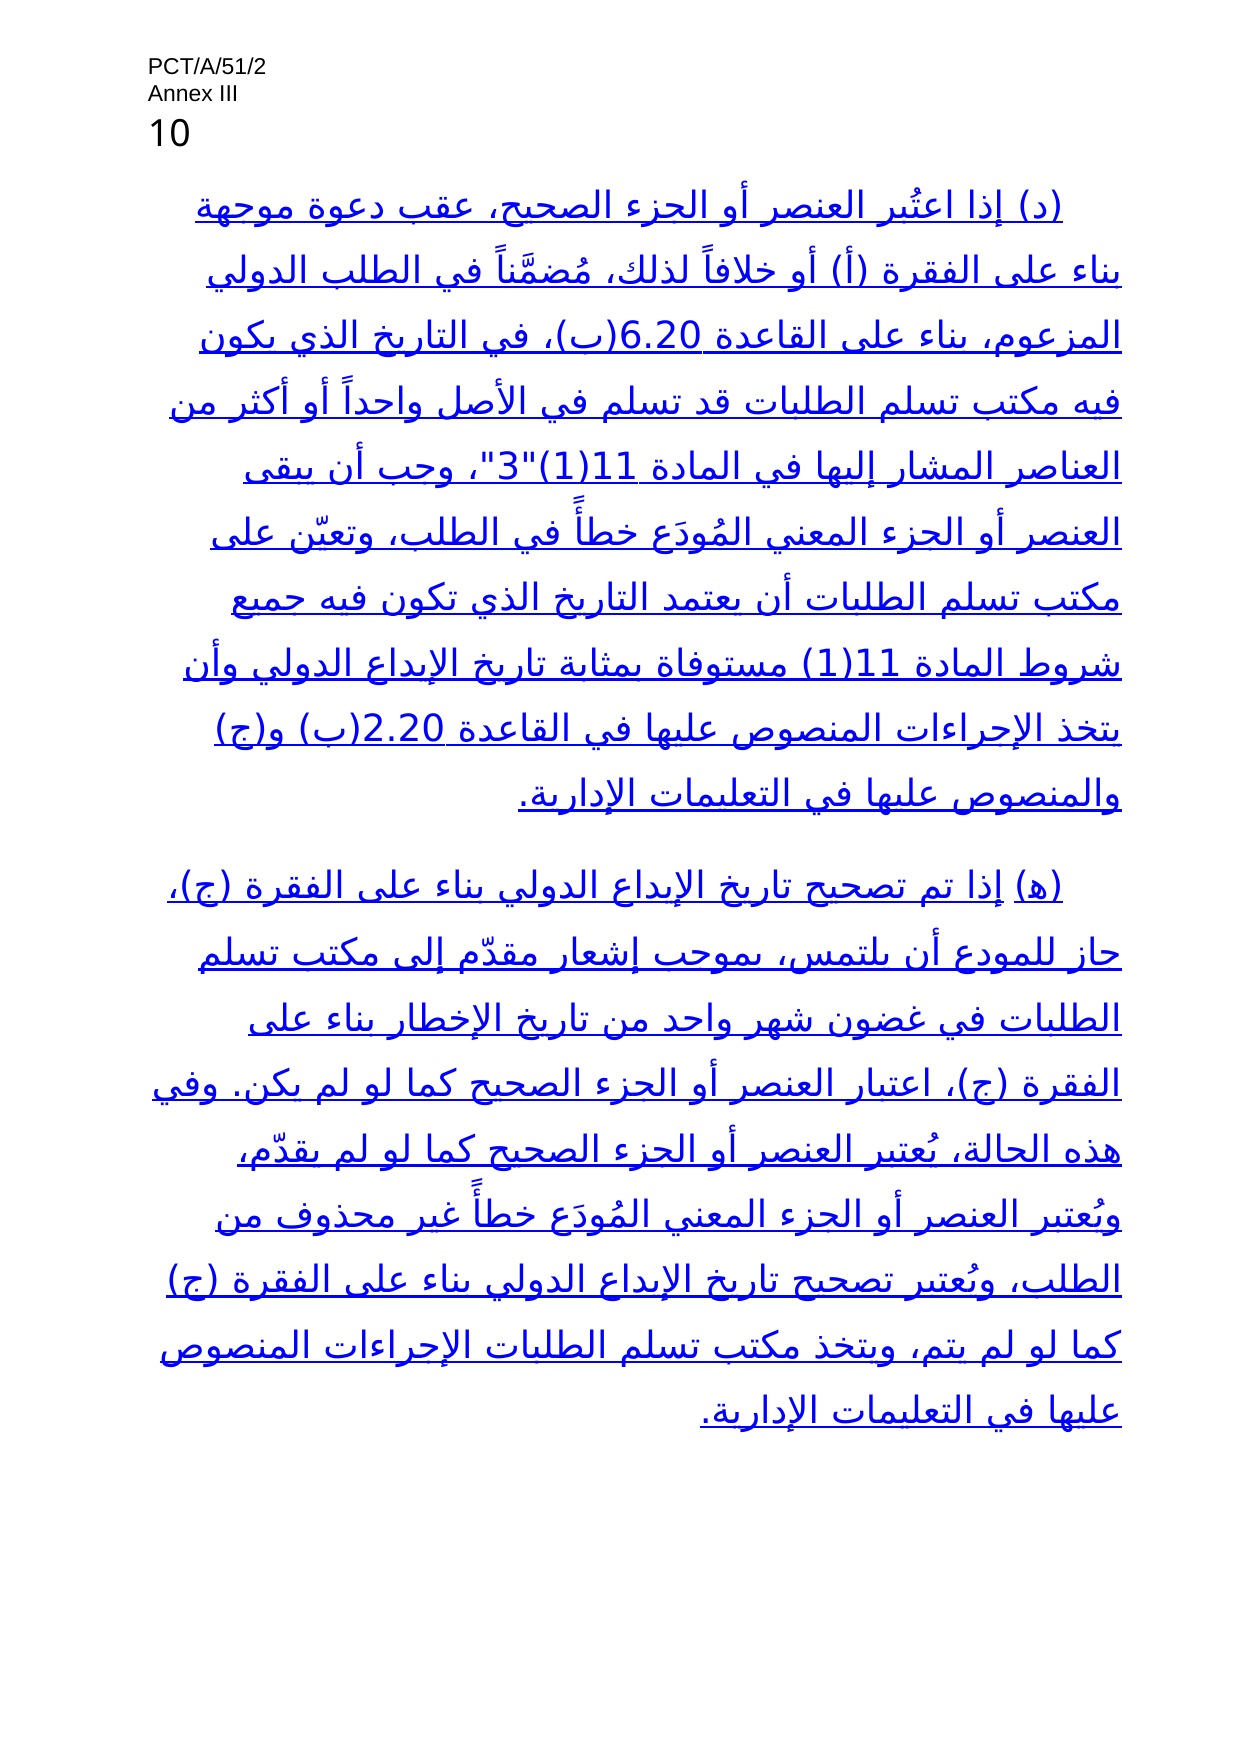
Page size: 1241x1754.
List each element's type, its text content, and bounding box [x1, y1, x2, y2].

text (ﻫ) إذا تم تصحيح تاريخ الإيداع الدولي بناء على الفقرة (ج)، جاز للمودع أن يلتمس، بموجب إشعار مقدّم إلى مكتب تسلم الطلبات في غضون شهر واحد من تاريخ الإخطار بناء على الفقرة (ج)، اعتبار العنصر أو الجزء الصحيح كما لو لم يكن. وفي هذه الحالة، يُعتبر العنصر أو الجزء الصحيح كما لو لم يقدّم، ويُعتبر العنصر أو الجزء المعني المُودَع خطأً غير محذوف من الطلب، ويُعتبر تصحيح تاريخ الإيداع الدولي بناء على الفقرة (ج) كما لو لم يتم، ويتخذ مكتب تسلم الطلبات الإجراءات المنصوص عليها في التعليمات الإدارية. [148, 858, 1122, 1433]
text (د) إذا اعتُبر العنصر أو الجزء الصحيح، عقب دعوة موجهة بناء على الفقرة (أ) أو خلافاً لذلك، مُضمَّناً في الطلب الدولي المزعوم، بناء على القاعدة 6.20(ب)، في التاريخ الذي يكون فيه مكتب تسلم الطلبات قد تسلم في الأصل واحداً أو أكثر من العناصر المشار إليها في المادة 11(1)"3"، وجب أن يبقى العنصر أو الجزء المعني المُودَع خطأً في الطلب، وتعيّن على مكتب تسلم الطلبات أن يعتمد التاريخ الذي تكون فيه جميع شروط المادة 11(1) مستوفاة بمثابة تاريخ الإيداع الدولي وأن يتخذ الإجراءات المنصوص عليها في القاعدة 2.20(ب) و(ج) والمنصوص عليها في التعليمات الإدارية. [148, 183, 1122, 816]
